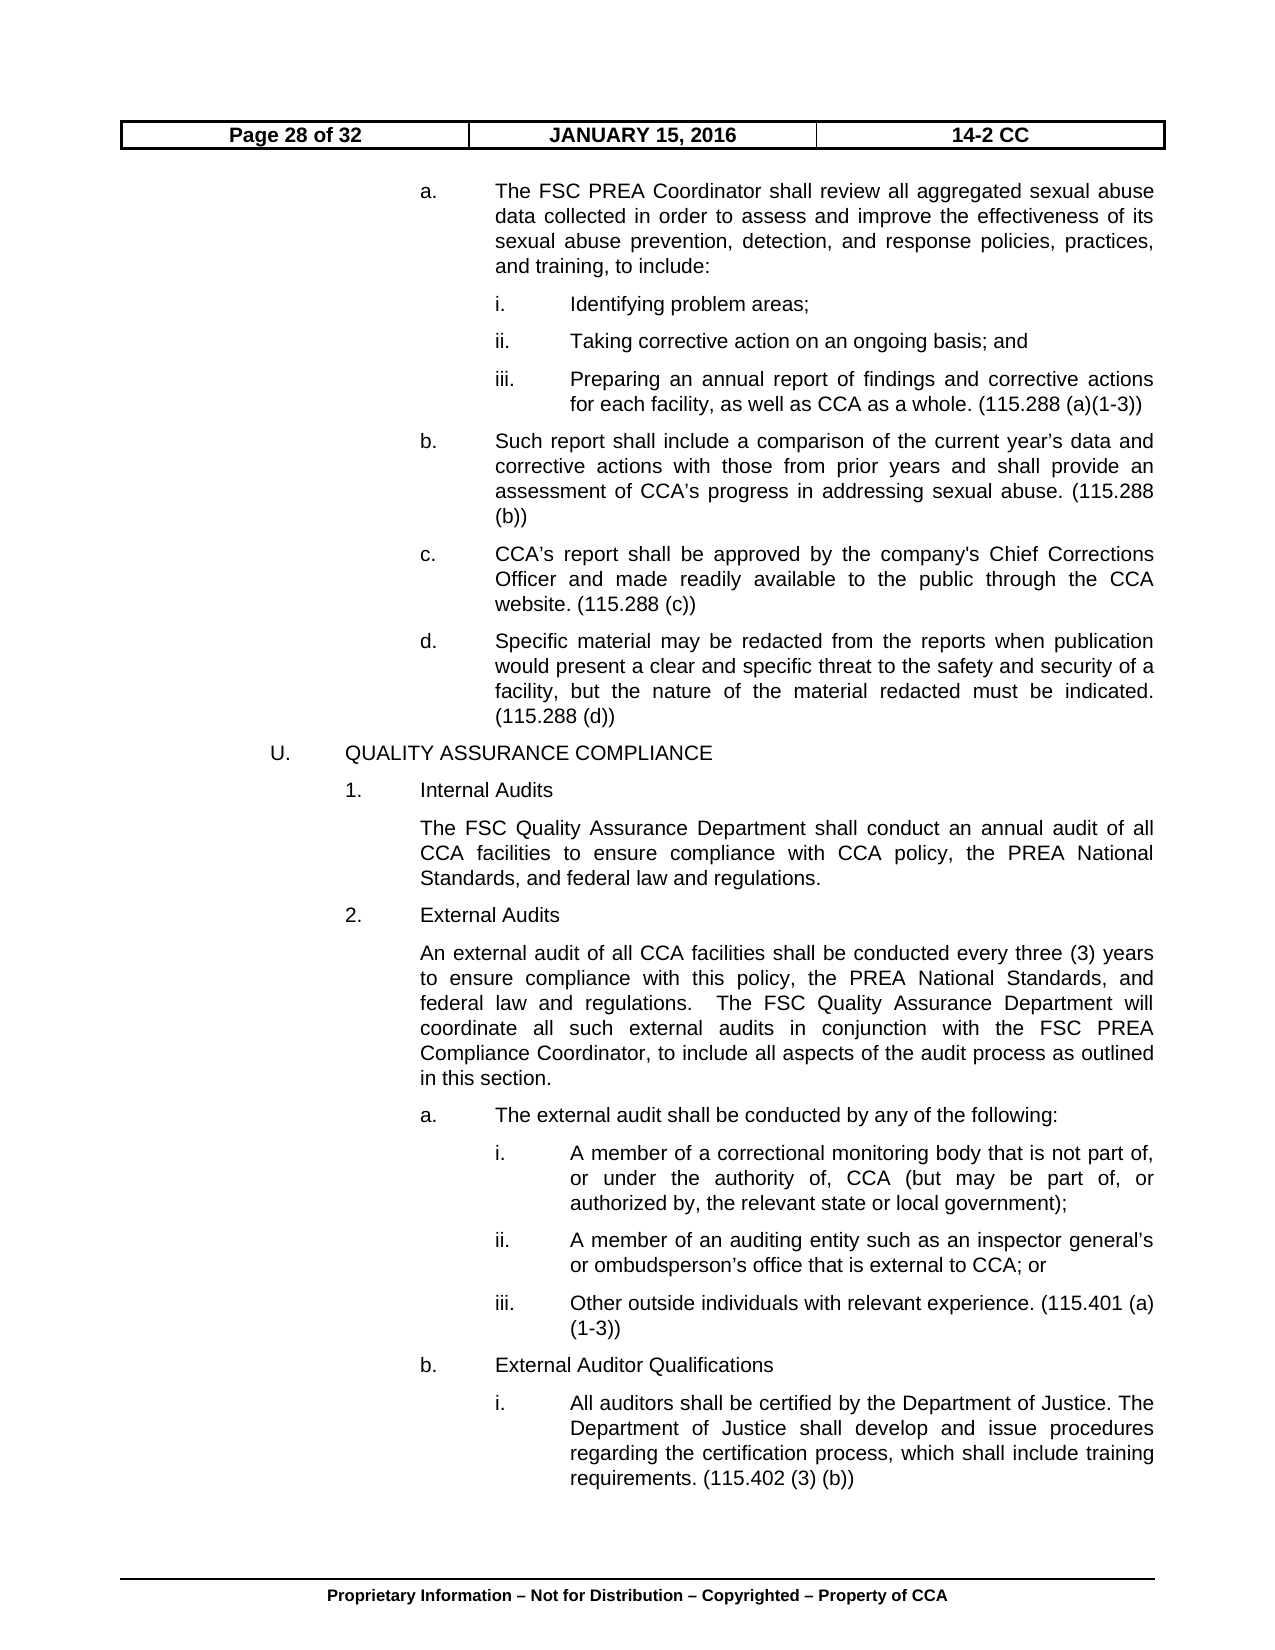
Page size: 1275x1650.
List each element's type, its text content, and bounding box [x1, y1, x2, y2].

text The FSC Quality Assurance Department shall conduct an annual audit of all CCA facilities to ensure compliance with CCA policy, the PREA National Standards, and federal law and regulations. [420, 815, 1155, 890]
list The external audit shall be conducted by any of the following: [420, 1103, 1155, 1128]
list All auditors shall be certified by the Department of Justice. The Department of Justice shall develop and issue procedures regarding the certification process, which shall include training requirements. (115.402 (3) (b)) [495, 1390, 1155, 1490]
list Taking corrective action on an ongoing basis; and [495, 329, 1155, 354]
list Identifying problem areas; [495, 291, 1155, 316]
list Internal Audits [345, 778, 1155, 803]
list A member of a correctional monitoring body that is not part of, or under the authority of, CCA (but may be part of, or authorized by, the relevant state or local government); [495, 1140, 1155, 1215]
list QUALITY ASSURANCE COMPLIANCE [270, 741, 1155, 765]
text An external audit of all CCA facilities shall be conducted every three (3) years to ensure compliance with this policy, the PREA National Standards, and federal law and regulations. The FSC Quality Assurance Department will coordinate all such external audits in conjunction with the FSC PREA Compliance Coordinator, to include all aspects of the audit process as outlined in this section. [420, 940, 1155, 1090]
list Preparing an annual report of findings and corrective actions for each facility, as well as CCA as a whole. (115.288 (a)(1-3)) [495, 366, 1155, 416]
list External Audits [345, 903, 1155, 928]
list External Auditor Qualifications [420, 1353, 1155, 1378]
list Other outside individuals with relevant experience. (115.401 (a) (1-3)) [495, 1290, 1155, 1340]
list a. The FSC PREA Coordinator shall review all aggregated sexual abuse data collected in order to assess and improve the effectiveness of its sexual abuse prevention, detection, and response policies, practices, and training, to include: [420, 179, 1155, 279]
list c. CCA’s report shall be approved by the company's Chief Corrections Officer and made readily available to the public through the CCA website. (115.288 (c)) [420, 541, 1155, 616]
list b. Such report shall include a comparison of the current year’s data and corrective actions with those from prior years and shall provide an assessment of CCA’s progress in addressing sexual abuse. (115.288 (b)) [420, 429, 1155, 529]
list d. Specific material may be redacted from the reports when publication would present a clear and specific threat to the safety and security of a facility, but the nature of the material redacted must be indicated. (115.288 (d)) [420, 629, 1155, 729]
list A member of an auditing entity such as an inspector general’s or ombudsperson’s office that is external to CCA; or [495, 1228, 1155, 1278]
